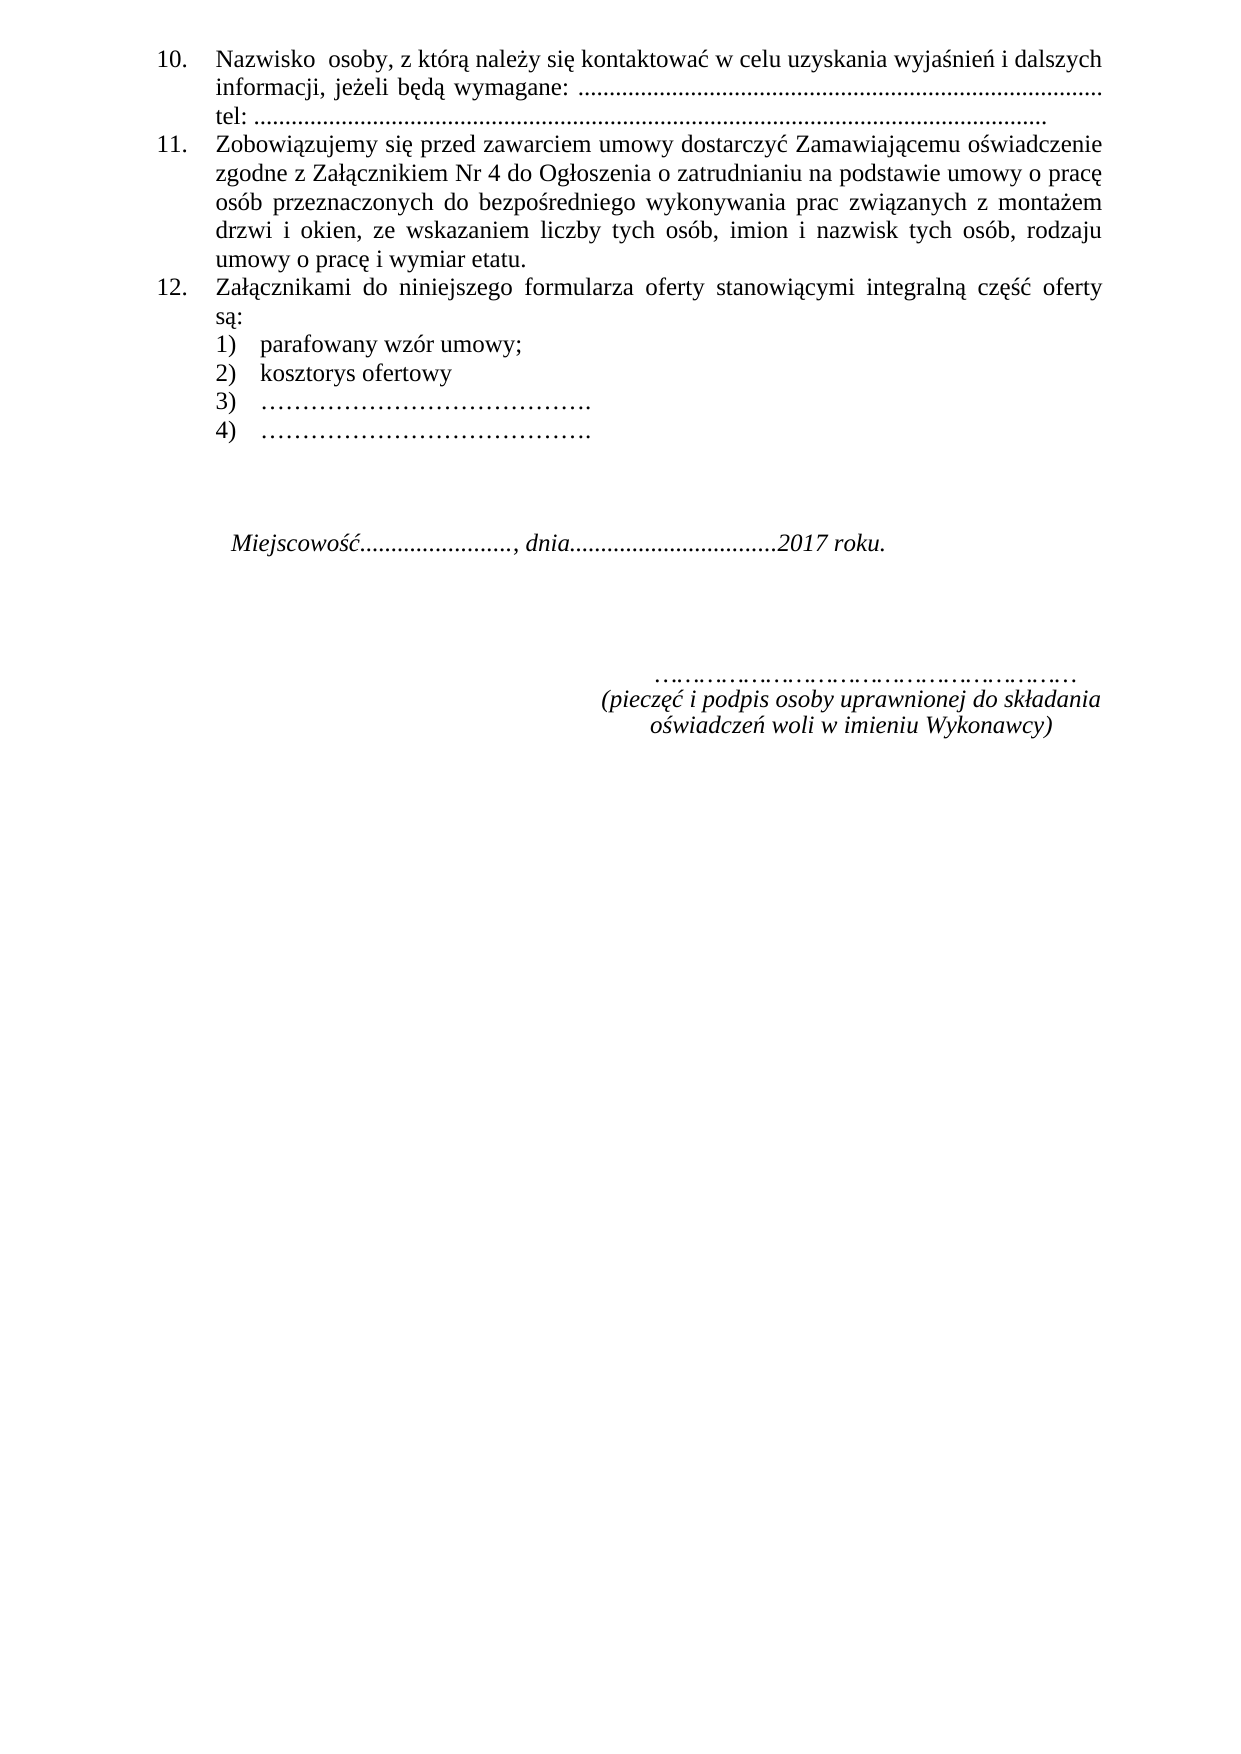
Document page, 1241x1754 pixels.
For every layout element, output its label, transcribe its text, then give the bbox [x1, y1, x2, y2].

list Nazwisko osoby, z którą należy się kontaktować w celu uzyskania wyjaśnień i dalszych informacji, jeżeli będą wymagane: .................................................................................... tel: ............................................................................................................................... [156, 44, 1103, 130]
list …………………………………. [215, 387, 1103, 415]
text Miejscowość , dnia 2017 roku. [231, 528, 1103, 557]
list …………………………………. [215, 415, 1103, 444]
list parafowany wzór umowy; [215, 330, 1103, 358]
list Zobowiązujemy się przed zawarciem umowy dostarczyć Zamawiającemu oświadczenie zgodne z Załącznikiem Nr 4 do Ogłoszenia o zatrudnianiu na podstawie umowy o pracę osób przeznaczonych do bezpośredniego wykonywania prac związanych z montażem drzwi i okien, ze wskazaniem liczby tych osób, imion i nazwisk tych osób, rodzaju umowy o pracę i wymiar etatu. [156, 130, 1103, 273]
text ………………………………………………… (pieczęć i podpis osoby uprawnionej do składania oświadczeń woli w imieniu Wykonawcy) [599, 662, 1103, 738]
list kosztorys ofertowy [215, 358, 1103, 387]
list Załącznikami do niniejszego formularza oferty stanowiącymi integralną część oferty są: [156, 273, 1103, 330]
